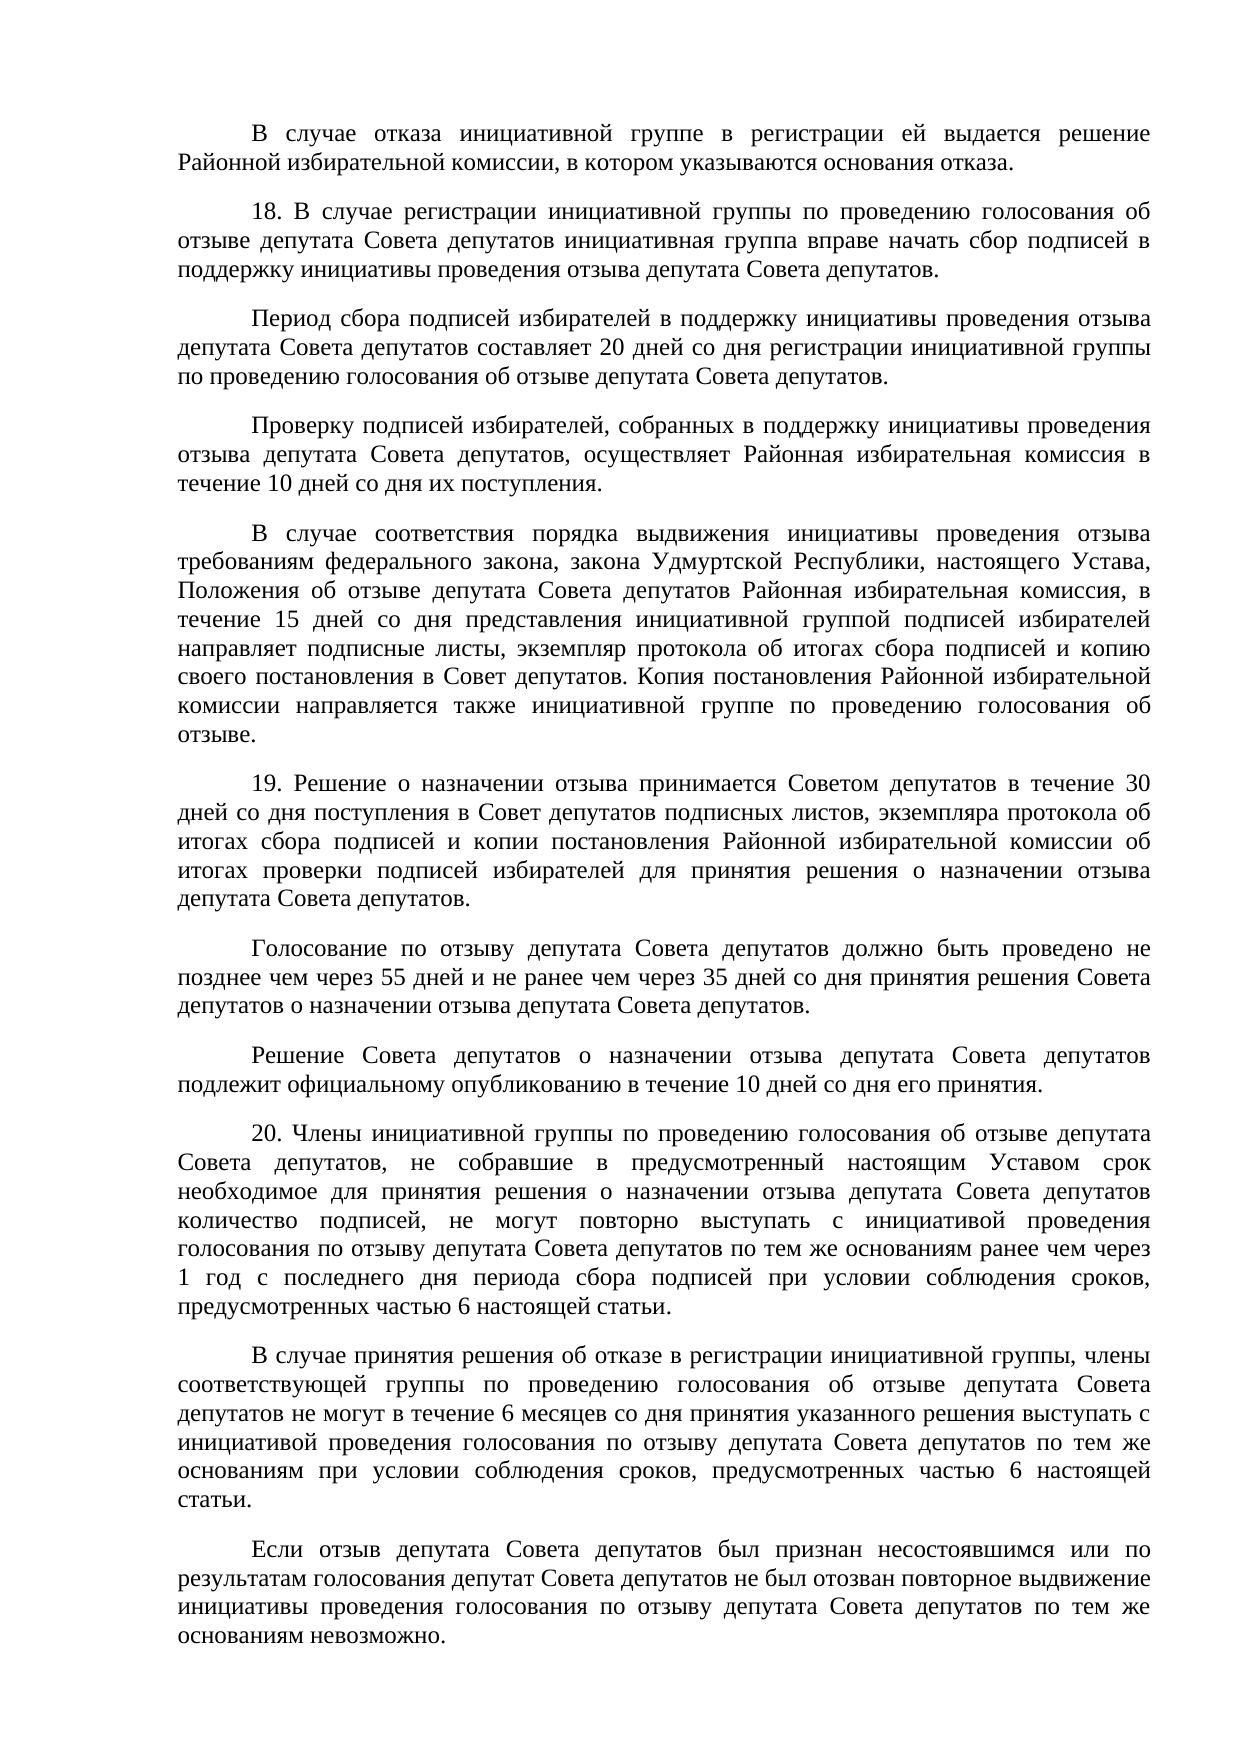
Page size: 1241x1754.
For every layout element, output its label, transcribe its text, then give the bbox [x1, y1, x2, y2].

text Если отзыв депутата Совета депутатов был признан несостоявшимся или по результатам голосования депутат Совета депутатов не был отозван повторное выдвижение инициативы проведения голосования по отзыву депутата Совета депутатов по тем же основаниям невозможно. [177, 1534, 1152, 1649]
text 20. Члены инициативной группы по проведению голосования об отзыве депутата Совета депутатов, не собравшие в предусмотренный настоящим Уставом срок необходимое для принятия решения о назначении отзыва депутата Совета депутатов количество подписей, не могут повторно выступать с инициативой проведения голосования по отзыву депутата Совета депутатов по тем же основаниям ранее чем через 1 год с последнего дня периода сбора подписей при условии соблюдения сроков, предусмотренных частью 6 настоящей статьи. [177, 1118, 1152, 1320]
text Голосование по отзыву депутата Совета депутатов должно быть проведено не позднее чем через 55 дней и не ранее чем через 35 дней со дня принятия решения Совета депутатов о назначении отзыва депутата Совета депутатов. [177, 933, 1152, 1019]
text Период сбора подписей избирателей в поддержку инициативы проведения отзыва депутата Совета депутатов составляет 20 дней со дня регистрации инициативной группы по проведению голосования об отзыве депутата Совета депутатов. [177, 303, 1152, 390]
text В случае соответствия порядка выдвижения инициативы проведения отзыва требованиям федерального закона, закона Удмуртской Республики, настоящего Устава, Положения об отзыве депутата Совета депутатов Районная избирательная комиссия, в течение 15 дней со дня представления инициативной группой подписей избирателей направляет подписные листы, экземпляр протокола об итогах сбора подписей и копию своего постановления в Совет депутатов. Копия постановления Районной избирательной комиссии направляется также инициативной группе по проведению голосования об отзыве. [177, 518, 1152, 748]
text Проверку подписей избирателей, собранных в поддержку инициативы проведения отзыва депутата Совета депутатов, осуществляет Районная избирательная комиссия в течение 10 дней со дня их поступления. [177, 411, 1152, 497]
text В случае отказа инициативной группе в регистрации ей выдается решение Районной избирательной комиссии, в котором указываются основания отказа. [177, 118, 1152, 176]
text Решение Совета депутатов о назначении отзыва депутата Совета депутатов подлежит официальному опубликованию в течение 10 дней со дня его принятия. [177, 1040, 1152, 1098]
text 18. В случае регистрации инициативной группы по проведению голосования об отзыве депутата Совета депутатов инициативная группа вправе начать сбор подписей в поддержку инициативы проведения отзыва депутата Совета депутатов. [177, 196, 1152, 283]
text 19. Решение о назначении отзыва принимается Советом депутатов в течение 30 дней со дня поступления в Совет депутатов подписных листов, экземпляра протокола об итогах сбора подписей и копии постановления Районной избирательной комиссии об итогах проверки подписей избирателей для принятия решения о назначении отзыва депутата Совета депутатов. [177, 768, 1152, 912]
text В случае принятия решения об отказе в регистрации инициативной группы, члены соответствующей группы по проведению голосования об отзыве депутата Совета депутатов не могут в течение 6 месяцев со дня принятия указанного решения выступать с инициативой проведения голосования по отзыву депутата Совета депутатов по тем же основаниям при условии соблюдения сроков, предусмотренных частью 6 настоящей статьи. [177, 1341, 1152, 1513]
